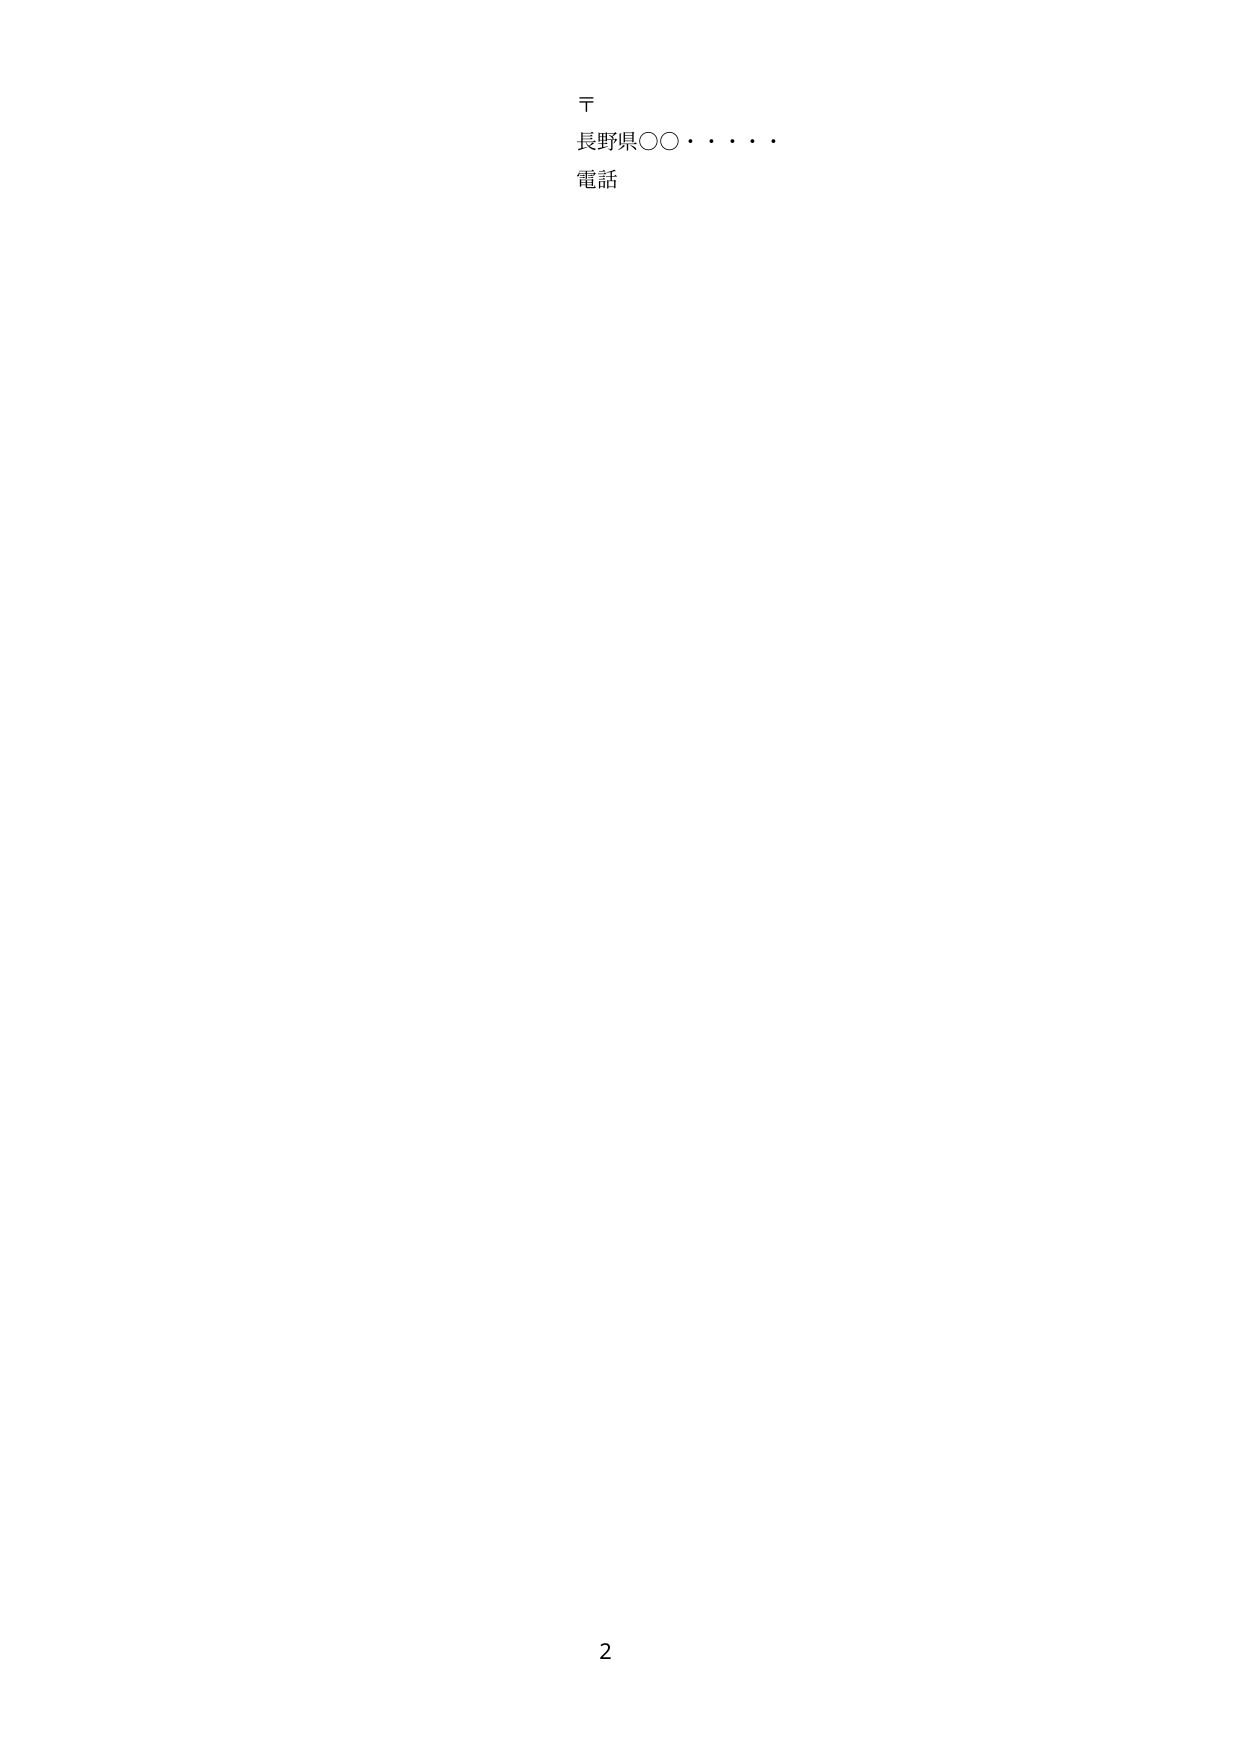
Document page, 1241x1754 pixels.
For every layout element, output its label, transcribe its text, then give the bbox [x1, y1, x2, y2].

text 長野県○○・・・・・ [89, 122, 1122, 159]
text 〒 [89, 84, 1122, 122]
text 電話 [89, 159, 1122, 197]
